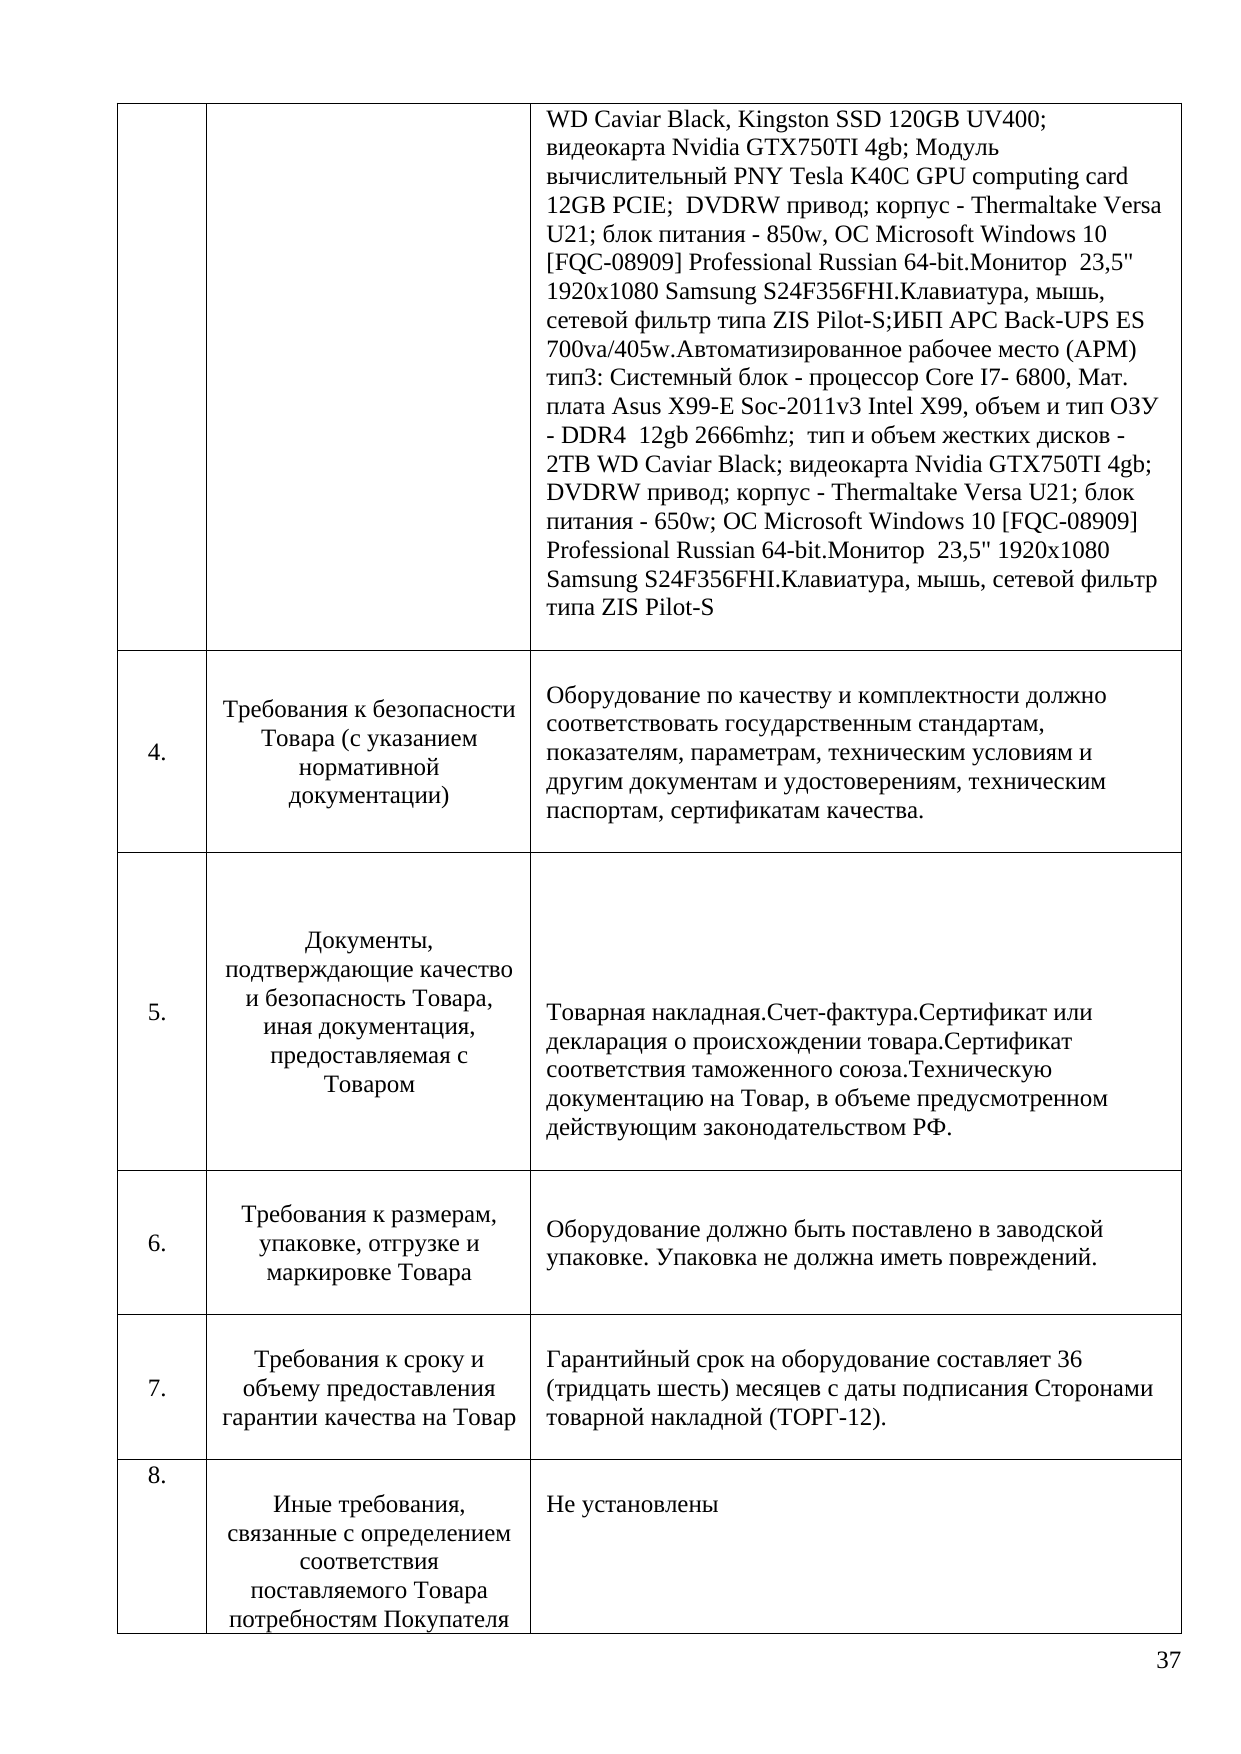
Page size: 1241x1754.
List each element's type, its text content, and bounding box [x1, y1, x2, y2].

table_cell [531, 1171, 1181, 1314]
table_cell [207, 1460, 530, 1633]
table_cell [207, 104, 530, 650]
table_cell [118, 651, 206, 852]
table_cell [118, 853, 206, 1169]
table_cell [531, 1315, 1181, 1459]
table_cell [118, 1171, 206, 1314]
table_cell [531, 651, 1181, 852]
table_cell Требования к размерам, упаковке, отгрузке и маркировке Товара [207, 1171, 530, 1314]
table_cell Требования к безопасности Товара (с указанием нормативной документации) [207, 651, 530, 852]
table_cell [531, 853, 1181, 1169]
table_cell [118, 1460, 206, 1633]
table_cell [531, 104, 1181, 650]
table_cell [531, 1460, 1181, 1633]
table_cell [118, 104, 206, 650]
table_cell Документы, подтверждающие качество и безопасность Товара, иная документация, предоставляемая с Товаром [207, 853, 530, 1169]
table_cell Требования к сроку и объему предоставления гарантии качества на Товар [207, 1315, 530, 1459]
table_cell [118, 1315, 206, 1459]
